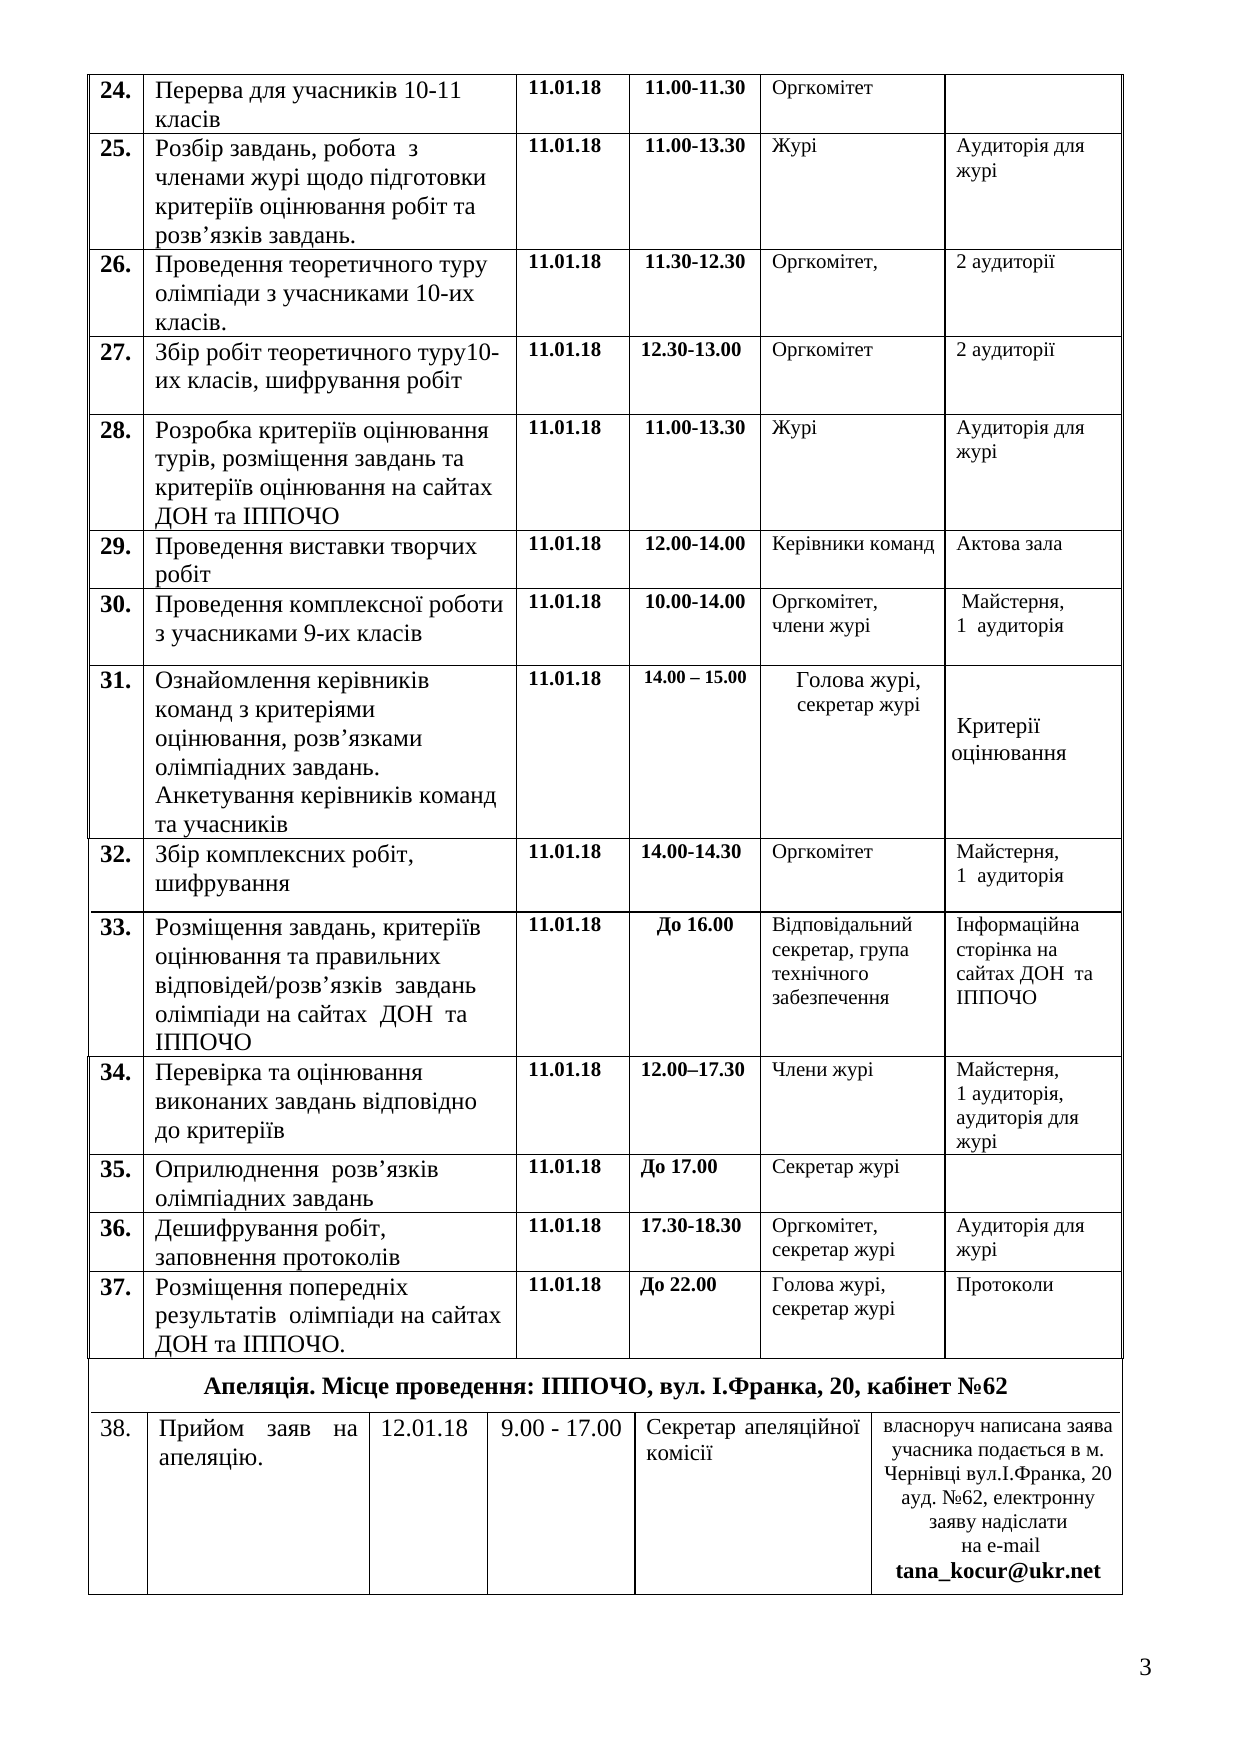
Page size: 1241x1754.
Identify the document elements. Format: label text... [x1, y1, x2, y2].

table_cell 11.01.18 [517, 75, 629, 132]
table_cell Збір робіт теоретичного туру10-их класів, шифрування робіт [144, 337, 516, 414]
table_cell 11.00-13.30 [630, 415, 760, 530]
table_cell Журі [761, 134, 944, 248]
table_cell 11.01.18 [517, 250, 629, 336]
table_cell Протоколи [946, 1272, 1121, 1358]
table_cell До 17.00 [630, 1155, 760, 1212]
table_cell Оргкомітет [761, 839, 944, 911]
table_cell 17.30-18.30 [630, 1213, 760, 1271]
table_cell Оргкомітет [761, 75, 944, 132]
table_cell Розробка критеріїв оцінювання турів, розміщення завдань та критеріїв оцінювання на сайтах ДОН та ІППОЧО [144, 415, 516, 530]
table_cell 11.30-12.30 [630, 250, 760, 336]
table_cell До 16.00 [630, 913, 760, 1056]
table_cell [90, 666, 143, 838]
table_cell Оприлюднення розв’язків олімпіадних завдань [144, 1155, 516, 1212]
table_cell 2 аудиторії [946, 250, 1121, 336]
table_cell 11.00-13.30 [630, 134, 760, 248]
table_cell 11.00-11.30 [630, 75, 760, 132]
table_cell [946, 75, 1121, 132]
table_cell Проведення теоретичного туру олімпіади з учасниками 10-их класів. [144, 250, 516, 336]
table_cell 14.00-14.30 [630, 839, 760, 911]
table_cell 10.00-14.00 [630, 589, 760, 664]
table_cell 11.01.18 [517, 1272, 629, 1358]
table_cell 11.01.18 [517, 134, 629, 248]
table_cell Перевірка та оцінювання виконаних завдань відповідно до критеріїв [144, 1057, 516, 1153]
table_cell 9.00 - 17.00 [488, 1413, 634, 1594]
table_cell Аудиторія для журі [946, 1213, 1121, 1271]
table_cell [90, 589, 143, 664]
table_cell 11.01.18 [517, 1057, 629, 1153]
table_cell 11.01.18 [517, 839, 629, 911]
table_cell Оргкомітет, секретар журі [761, 1213, 944, 1271]
table_cell Майстерня, 1 аудиторія [946, 839, 1121, 911]
table_cell [89, 839, 143, 911]
table_cell Розбір завдань, робота з членами журі щодо підготовки критеріїв оцінювання робіт та розв’язків завдань. [144, 134, 516, 248]
table_cell Аудиторія для журі [946, 134, 1121, 248]
table_cell [90, 1155, 143, 1212]
table_cell Апеляція. Місце проведення: ІППОЧО, вул. І.Франка, 20, кабінет №62 [89, 1359, 1122, 1412]
table_cell 12.00–17.30 [630, 1057, 760, 1153]
table_cell Проведення виставки творчих робіт [144, 531, 516, 588]
table_cell 11.01.18 [517, 415, 629, 530]
table_cell 12.30-13.00 [630, 337, 760, 414]
table_cell 14.00 – 15.00 [630, 666, 760, 838]
table_cell Прийом заяв на апеляцію. [148, 1413, 369, 1594]
table_cell Члени журі [761, 1057, 944, 1153]
table_cell Перерва для учасників 10-11 класів [144, 75, 516, 132]
table_cell 12.00-14.00 [630, 531, 760, 588]
table_cell Ознайомлення керівників команд з критеріями оцінювання, розв’язками олімпіадних завдань. Анкетування керівників команд та учасників [144, 666, 516, 838]
table_cell 38. [89, 1412, 147, 1594]
table_cell Оргкомітет, члени журі [761, 589, 944, 664]
table_cell [90, 75, 143, 132]
table_cell До 22.00 [630, 1272, 760, 1358]
table_cell Дешифрування робіт, заповнення протоколів [144, 1213, 516, 1271]
table_cell [90, 1057, 143, 1153]
table_cell Секретар апеляційної комісії [636, 1413, 871, 1594]
table_cell Розміщення завдань, критеріїв оцінювання та правильних відповідей/розв’язків завдань олімпіади на сайтах ДОН та ІППОЧО [144, 913, 516, 1056]
table_cell 2 аудиторії [946, 337, 1121, 414]
table_cell Оргкомітет [761, 337, 944, 414]
table_cell 11.01.18 [517, 913, 629, 1056]
table_cell [946, 1155, 1121, 1212]
table_cell Збір комплексних робіт, шифрування [144, 839, 516, 911]
table_cell власноруч написана заява учасника подається в м. Чернівці вул.І.Франка, 20 ауд. №62, електронну заяву надіслати на e-mail tana_kocur@ukr.net [872, 1412, 1122, 1594]
table_cell Голова журі, секретар журі [761, 666, 944, 838]
table_cell Керівники команд [761, 531, 944, 588]
table_cell Розміщення попередніх результатів олімпіади на сайтах ДОН та ІППОЧО. [144, 1272, 516, 1358]
table_cell 11.01.18 [517, 1155, 629, 1212]
table_cell Секретар журі [761, 1155, 944, 1212]
table_cell [90, 531, 143, 588]
table_cell Майстерня, 1 аудиторія, аудиторія для журі [946, 1057, 1121, 1153]
table_cell Проведення комплексної роботи з учасниками 9-их класів [144, 589, 516, 664]
table_cell 11.01.18 [517, 337, 629, 414]
table_cell Майстерня, 1 аудиторія [946, 589, 1121, 664]
table_cell [89, 911, 143, 1056]
table_cell Інформаційна сторінка на сайтах ДОН та ІППОЧО [946, 913, 1121, 1056]
table_cell Актова зала [946, 531, 1121, 588]
table_cell [90, 134, 143, 248]
table_cell Відповідальний секретар, група технічного забезпечення [761, 913, 944, 1056]
table_cell Аудиторія для журі [946, 415, 1121, 530]
table_cell [90, 250, 143, 336]
table_cell 11.01.18 [517, 666, 629, 838]
table_cell [90, 337, 143, 414]
table_cell Журі [761, 415, 944, 530]
table_cell Оргкомітет, [761, 250, 944, 336]
table_cell [90, 1272, 143, 1358]
table_cell 11.01.18 [517, 531, 629, 588]
table_cell [90, 1213, 143, 1271]
table_cell 11.01.18 [517, 1213, 629, 1271]
table_cell 12.01.18 [370, 1413, 487, 1594]
table_cell Голова журі, секретар журі [761, 1272, 944, 1358]
table_cell 11.01.18 [517, 589, 629, 664]
table_cell [90, 415, 143, 530]
table_cell Критерії оцінювання [946, 666, 1121, 838]
